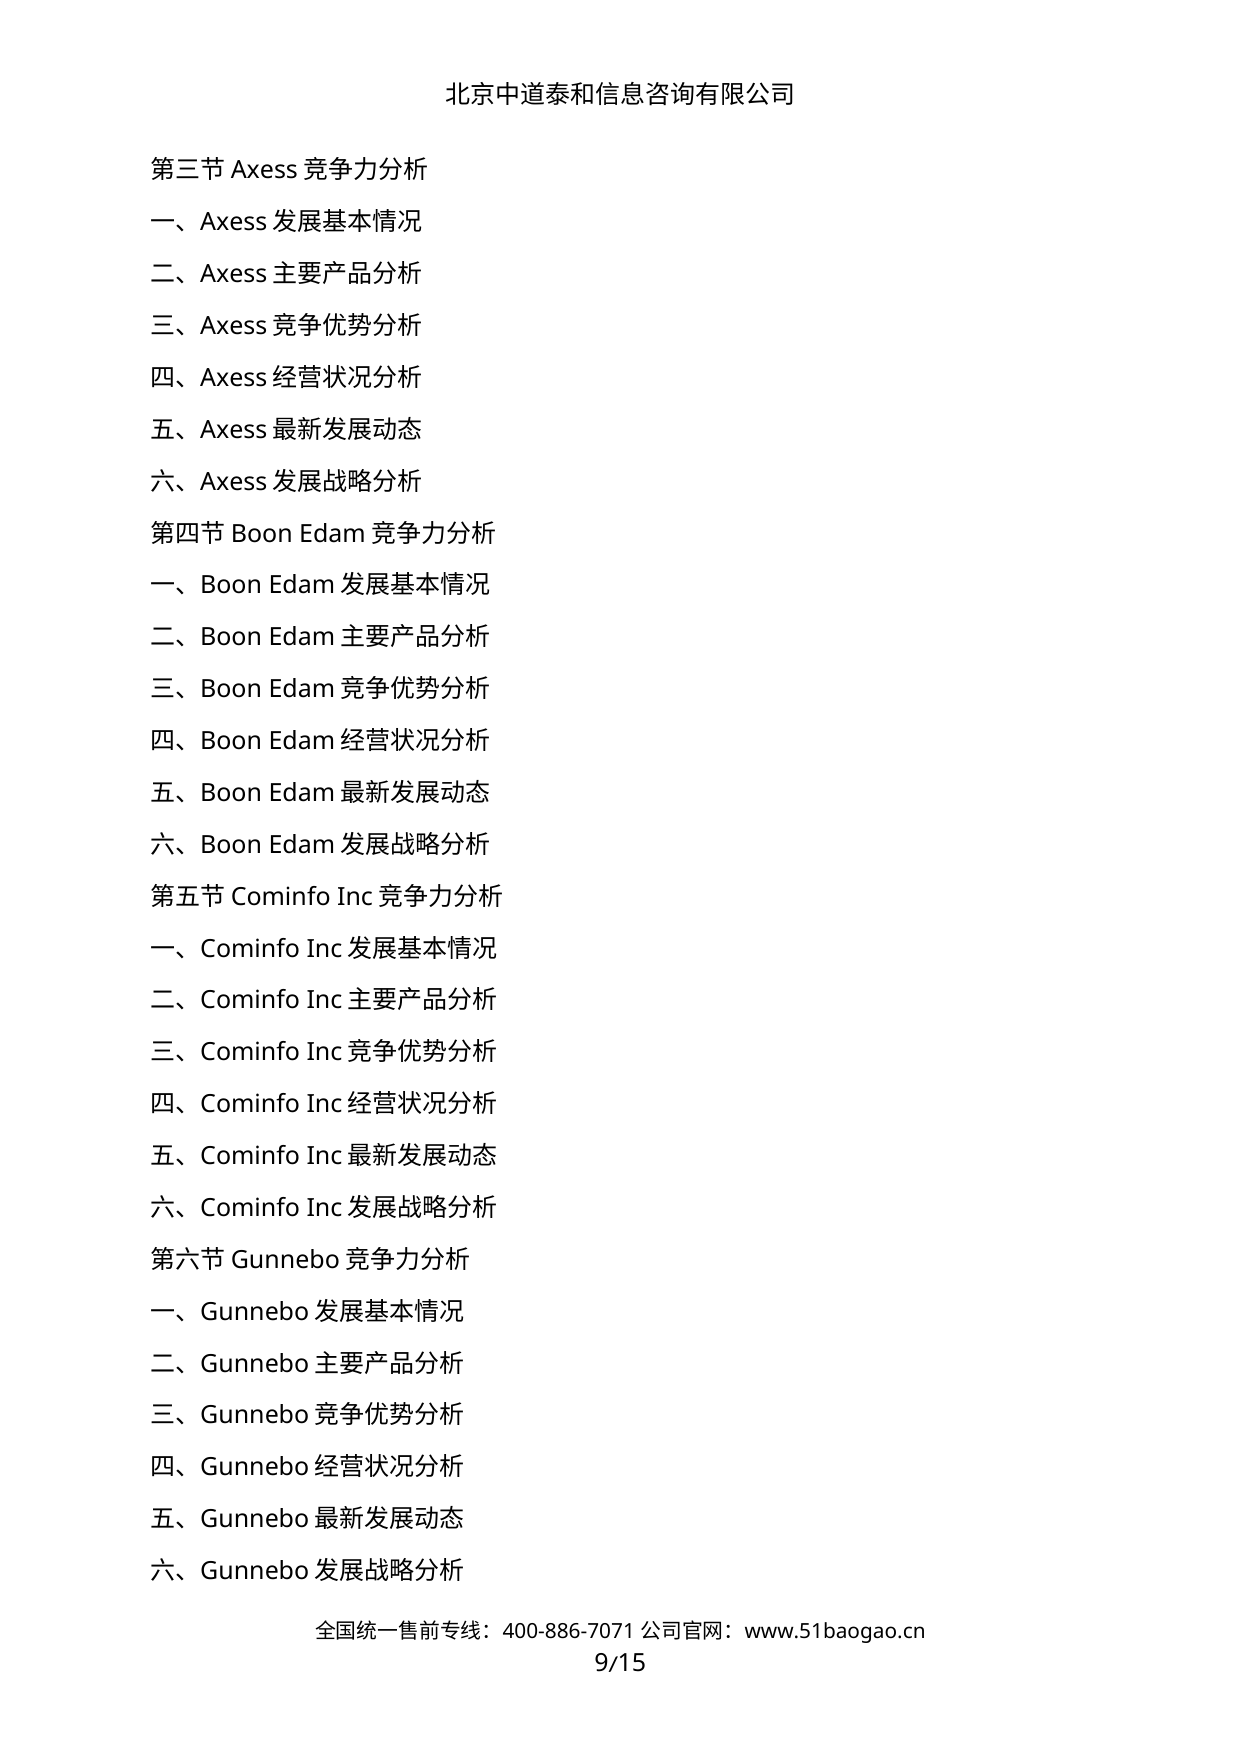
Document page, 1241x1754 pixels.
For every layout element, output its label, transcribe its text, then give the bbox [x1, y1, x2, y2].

text 二、Boon Edam主要产品分析 [150, 617, 1090, 653]
text 三、Cominfo Inc竞争优势分析 [150, 1032, 1090, 1068]
text 六、Axess发展战略分析 [150, 461, 1090, 497]
text 四、Axess经营状况分析 [150, 357, 1090, 394]
text 一、Axess发展基本情况 [150, 202, 1090, 238]
text 五、Gunnebo最新发展动态 [150, 1499, 1090, 1535]
text 三、Boon Edam竞争优势分析 [150, 669, 1090, 705]
text 二、Gunnebo主要产品分析 [150, 1343, 1090, 1379]
text 六、Gunnebo发展战略分析 [150, 1551, 1090, 1587]
text 第三节 Axess竞争力分析 [150, 150, 1090, 186]
text 三、Gunnebo竞争优势分析 [150, 1395, 1090, 1431]
text 二、Axess主要产品分析 [150, 254, 1090, 290]
text 五、Axess最新发展动态 [150, 409, 1090, 446]
text 一、Gunnebo发展基本情况 [150, 1291, 1090, 1327]
text 第五节 Cominfo Inc竞争力分析 [150, 876, 1090, 912]
text 六、Cominfo Inc发展战略分析 [150, 1187, 1090, 1224]
text 一、Boon Edam发展基本情况 [150, 565, 1090, 601]
text 三、Axess竞争优势分析 [150, 306, 1090, 342]
text 四、Cominfo Inc经营状况分析 [150, 1084, 1090, 1120]
text 第四节 Boon Edam竞争力分析 [150, 513, 1090, 549]
text 四、Boon Edam经营状况分析 [150, 721, 1090, 757]
text 五、Boon Edam最新发展动态 [150, 772, 1090, 809]
text 六、Boon Edam发展战略分析 [150, 824, 1090, 861]
text 二、Cominfo Inc主要产品分析 [150, 980, 1090, 1016]
text 一、Cominfo Inc发展基本情况 [150, 928, 1090, 964]
text 四、Gunnebo经营状况分析 [150, 1447, 1090, 1483]
text 五、Cominfo Inc最新发展动态 [150, 1136, 1090, 1172]
text 第六节 Gunnebo竞争力分析 [150, 1239, 1090, 1276]
